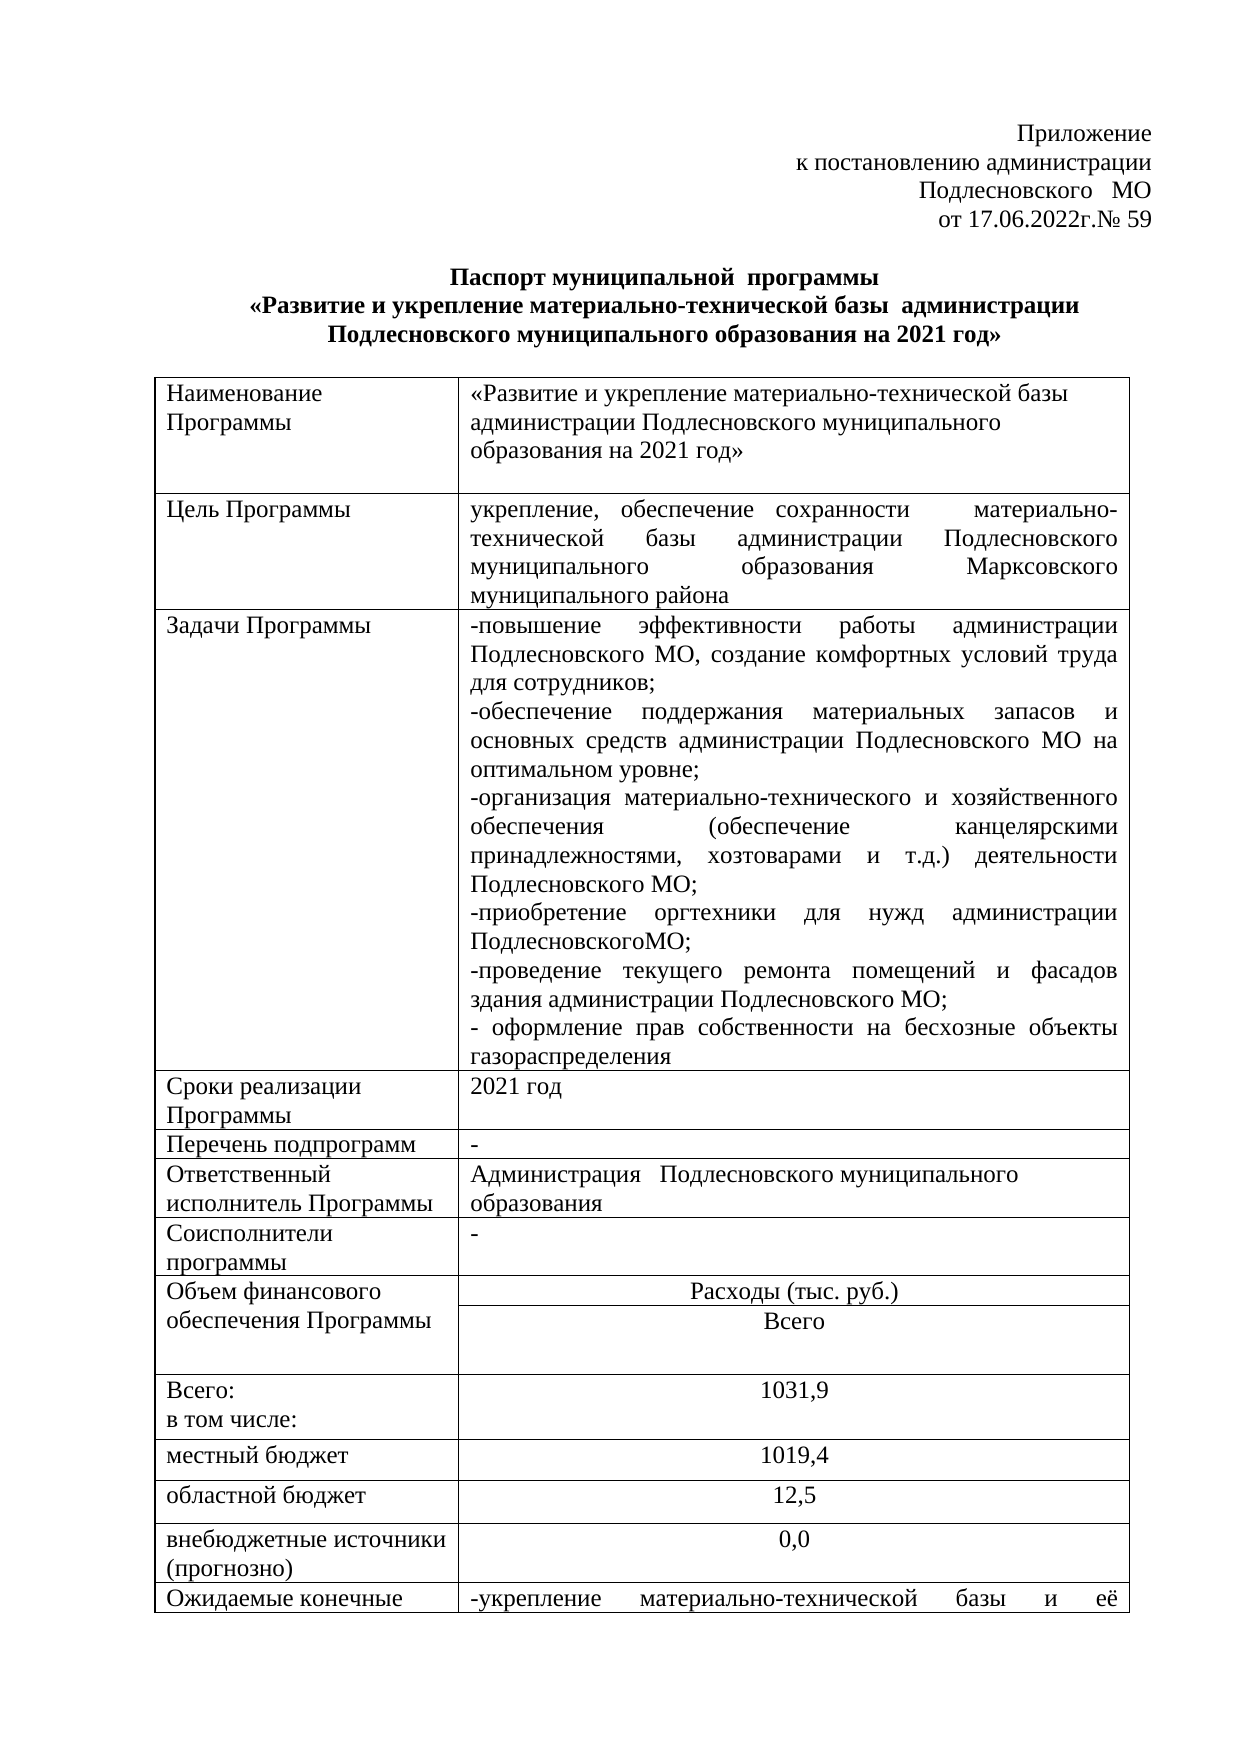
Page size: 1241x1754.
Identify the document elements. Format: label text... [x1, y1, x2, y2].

table_cell Всего: в том числе: [156, 1375, 458, 1439]
text Паспорт муниципальной программы [177, 262, 1152, 291]
table_cell Всего [459, 1306, 1129, 1374]
table_cell 1019,4 [459, 1440, 1129, 1479]
table_cell - [459, 1130, 1129, 1158]
table_header «Развитие и укрепление материально-технической базы администрации Подлесновского муниципального образования на 2021 год» [459, 378, 1129, 493]
table_cell Цель Программы [156, 494, 458, 609]
table_cell 1031,9 [459, 1375, 1129, 1439]
table_cell 12,5 [459, 1481, 1129, 1523]
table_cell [459, 1583, 1129, 1612]
title «Развитие и укрепление материально-технической базы администрации [177, 291, 1152, 319]
table_cell местный бюджет [156, 1440, 458, 1479]
table_cell Объем финансового обеспечения Программы [156, 1276, 458, 1374]
table_header Наименование Программы [156, 378, 458, 493]
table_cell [156, 1583, 458, 1612]
text от 17.06.2022г.№ 59 [177, 204, 1152, 233]
text Подлесновского муниципального образования на 2021 год» [177, 319, 1152, 348]
table_cell Расходы (тыс. руб.) [459, 1276, 1129, 1305]
table_cell 2021 год [459, 1071, 1129, 1128]
table_cell Сроки реализации Программы [156, 1071, 458, 1128]
table_cell Администрация Подлесновского муниципального образования [459, 1159, 1129, 1217]
table_cell Перечень подпрограмм [156, 1130, 458, 1158]
table_cell - [459, 1218, 1129, 1275]
table_cell областной бюджет [156, 1481, 458, 1523]
table_cell Ответственный исполнитель Программы [156, 1159, 458, 1217]
table_cell внебюджетные источники (прогнозно) [156, 1524, 458, 1582]
table_cell укрепление, обеспечение сохранности материально-технической базы администрации Подлесновского муниципального образования Марксовского муниципального района [459, 494, 1129, 609]
table_cell 0,0 [459, 1524, 1129, 1582]
text Приложение к постановлению администрации Подлесновского МО [177, 118, 1152, 204]
table_cell Соисполнители программы [156, 1218, 458, 1275]
table_cell -повышение эффективности работы администрации Подлесновского МО, создание комфортных условий труда для сотрудников; -обеспечение поддержания материальных запасов и основных средств администрации Подлесновского МО на оптимальном уровне; -организация материально-технического и хозяйственного обеспечения (обеспечение канцелярскими принадлежностями, хозтоварами и т.д.) деятельности Подлесновского МО; -приобретение оргтехники для нужд администрации ПодлесновскогоМО; -проведение текущего ремонта помещений и фасадов здания администрации Подлесновского МО; - оформление прав собственности на бесхозные объекты газораспределения [459, 610, 1129, 1070]
table_cell Задачи Программы [156, 610, 458, 1070]
